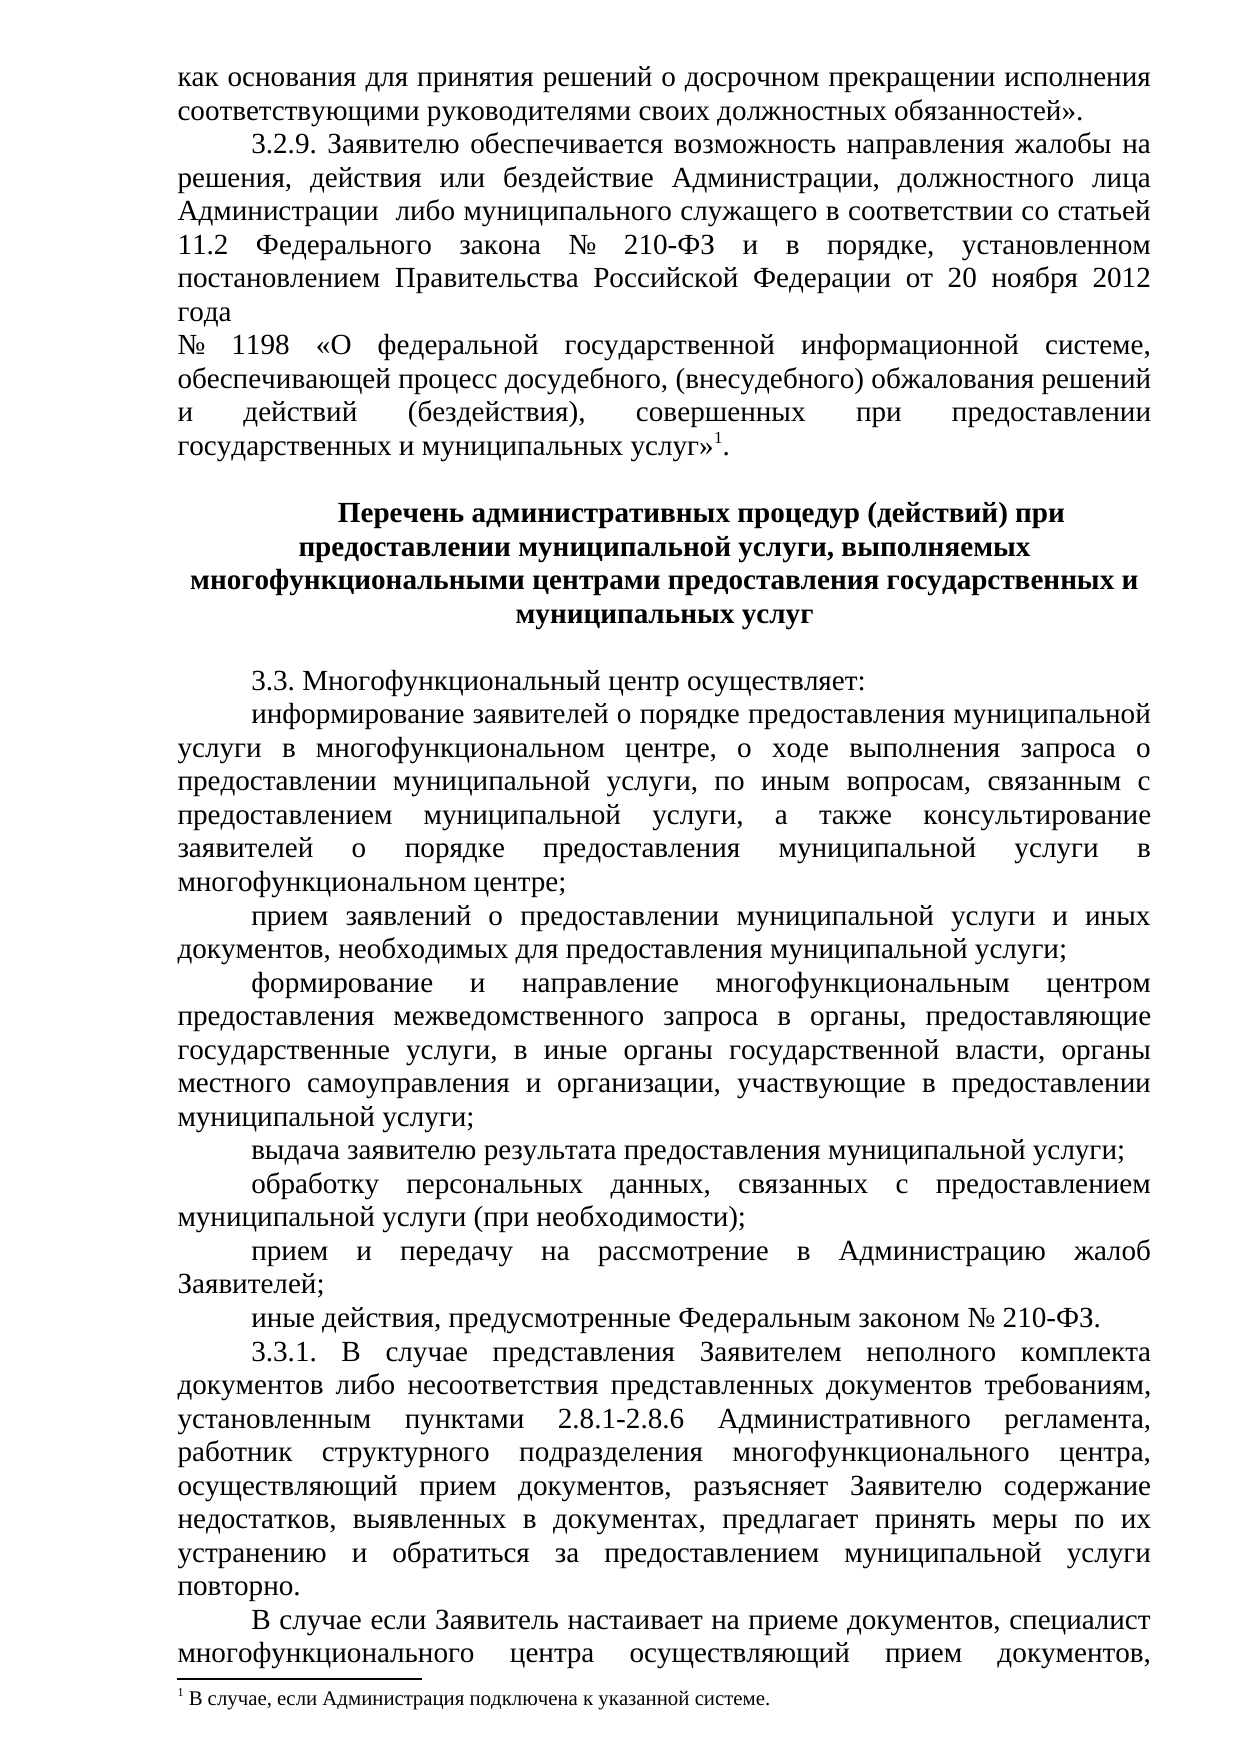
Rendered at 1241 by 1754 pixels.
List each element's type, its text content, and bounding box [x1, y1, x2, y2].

text Перечень административных процедур (действий) при предоставлении муниципальной услуги, выполняемых многофункциональными центрами предоставления государственных и муниципальных услуг [177, 495, 1152, 629]
text прием заявлений о предоставлении муниципальной услуги и иных документов, необходимых для предоставления муниципальной услуги; [177, 898, 1152, 965]
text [177, 59, 1152, 126]
text 3.2.9. Заявителю обеспечивается возможность направления жалобы на решения, действия или бездействие Администрации, должностного лица Администрации либо муниципального служащего в соответствии со статьей 11.2 Федерального закона № 210-ФЗ и в порядке, установленном постановлением Правительства Российской Федерации от 20 ноября 2012 года № 1198 «О федеральной государственной информационной системе, обеспечивающей процесс досудебного, (внесудебного) обжалования решений и действий (бездействия), совершенных при предоставлении государственных и муниципальных услуг». [177, 126, 1152, 462]
text иные действия, предусмотренные Федеральным законом № 210-ФЗ. [177, 1300, 1152, 1334]
text 3.3.1. В случае представления Заявителем неполного комплекта документов либо несоответствия представленных документов требованиям, установленным пунктами 2.8.1-2.8.6 Административного регламента, работник структурного подразделения многофункционального центра, осуществляющий прием документов, разъясняет Заявителю содержание недостатков, выявленных в документах, предлагает принять меры по их устранению и обратиться за предоставлением муниципальной услуги повторно. [177, 1334, 1152, 1602]
text информирование заявителей о порядке предоставления муниципальной услуги в многофункциональном центре, о ходе выполнения запроса о предоставлении муниципальной услуги, по иным вопросам, связанным с предоставлением муниципальной услуги, а также консультирование заявителей о порядке предоставления муниципальной услуги в многофункциональном центре; [177, 696, 1152, 898]
text 3.3. Многофункциональный центр осуществляет: [177, 663, 1152, 696]
text обработку персональных данных, связанных с предоставлением муниципальной услуги (при необходимости); [177, 1166, 1152, 1233]
text прием и передачу на рассмотрение в Администрацию жалоб Заявителей; [177, 1233, 1152, 1300]
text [177, 1602, 1152, 1669]
text выдача заявителю результата предоставления муниципальной услуги; [177, 1132, 1152, 1166]
text формирование и направление многофункциональным центром предоставления межведомственного запроса в органы, предоставляющие государственные услуги, в иные органы государственной власти, органы местного самоуправления и организации, участвующие в предоставлении муниципальной услуги; [177, 965, 1152, 1132]
